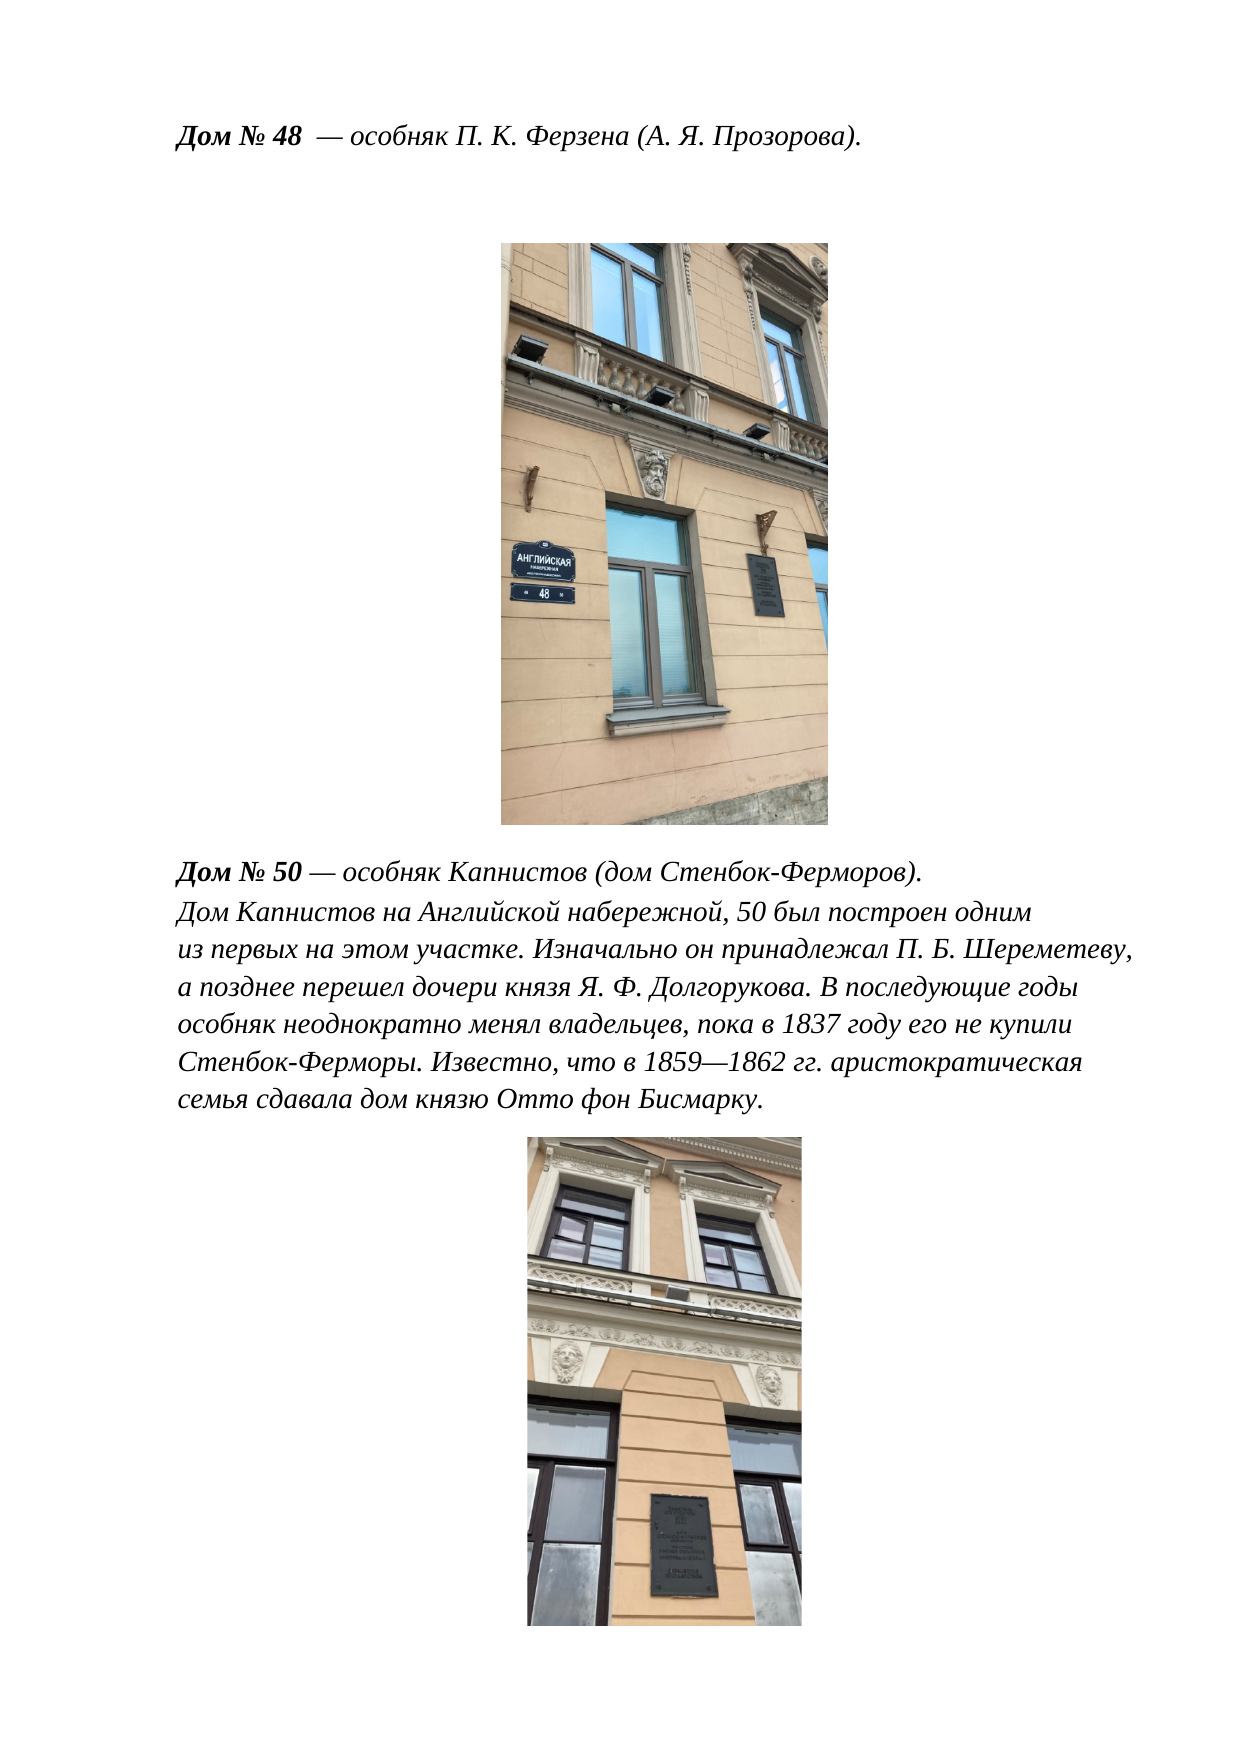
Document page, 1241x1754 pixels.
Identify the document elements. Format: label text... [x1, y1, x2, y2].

text Дом № 48 — особняк П. К. Ферзена (А. Я. Прозорова). [177, 118, 1152, 152]
text Дом Капнистов на Английской набережной, 50 был построен одним из первых на этом участке. Изначально он принадлежал П. Б. Шереметеву, а позднее перешел дочери князя Я. Ф. Долгорукова. В последующие годы особняк неоднократно менял владельцев, пока в 1837 году его не купили Стенбок-Ферморы. Известно, что в 1859—1862 гг. аристократическая семья сдавала дом князю Отто фон Бисмарку. [177, 890, 1152, 1115]
picture [501, 243, 828, 825]
text Дом № 50 — особняк Капнистов (дом Стенбок-Ферморов). [177, 854, 1152, 887]
picture [527, 1137, 802, 1626]
